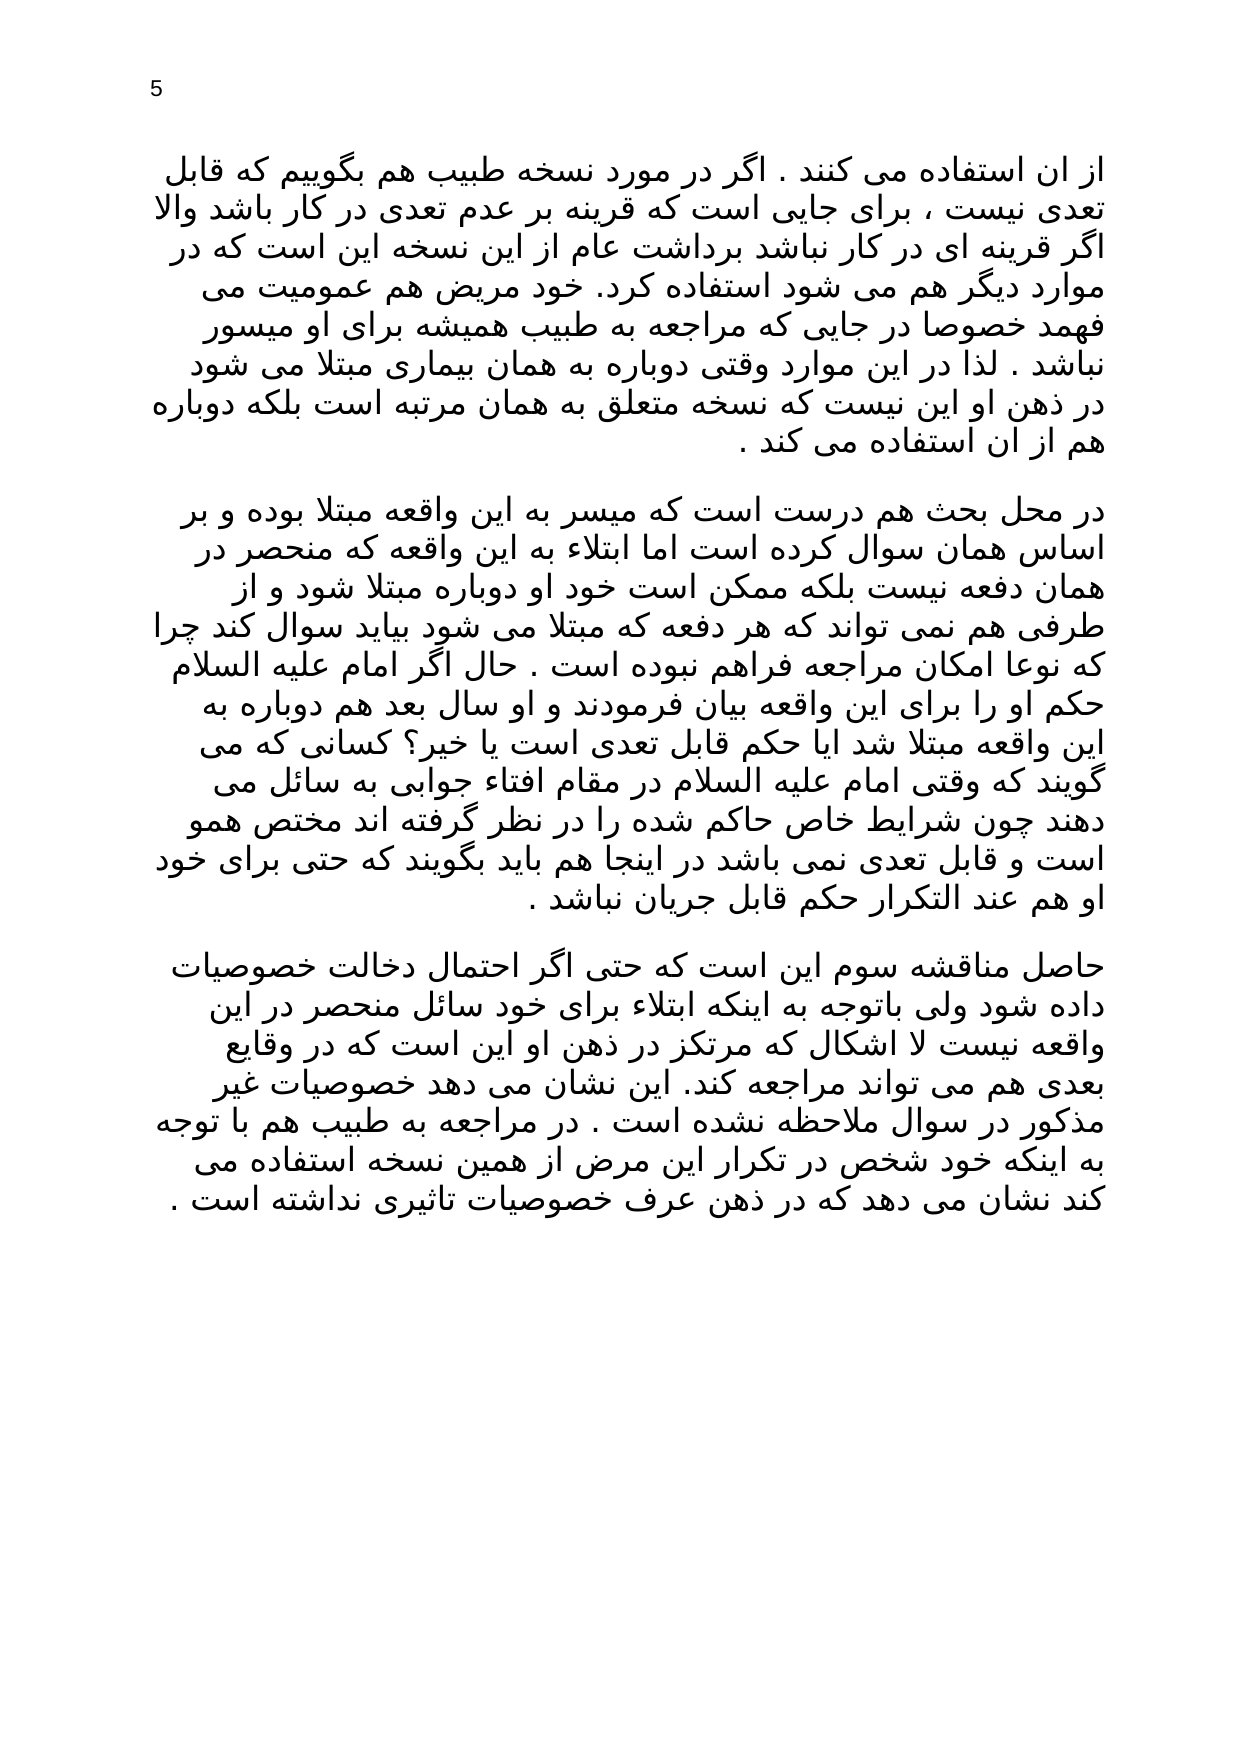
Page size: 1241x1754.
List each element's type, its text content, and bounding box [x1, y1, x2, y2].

text حاصل مناقشه سوم اين است که حتی اگر احتمال دخالت خصوصیات داده شود ولی باتوجه به اینکه ابتلاء برای خود سائل منحصر در این واقعه نیست لا اشکال که مرتکز در ذهن او این است که در وقایع بعدی هم می تواند مراجعه کند. این نشان می دهد خصوصیات غیر مذکور در سوال ملاحظه نشده است . در مراجعه به طبیب هم با توجه به اینکه خود شخص در تکرار این مرض از همین نسخه استفاده می کند نشان می دهد که در ذهن عرف خصوصیات تاثیری نداشته است . [150, 947, 1106, 1218]
text در محل بحث هم درست است که میسر به این واقعه مبتلا بوده و بر اساس همان سوال کرده است اما ابتلاء به این واقعه که منحصر در همان دفعه نیست بلکه ممکن است خود او دوباره مبتلا شود و از طرفی هم نمی تواند که هر دفعه که مبتلا می شود بیاید سوال کند چرا که نوعا امکان مراجعه فراهم نبوده است . حال اگر امام علیه السلام حکم او را برای این واقعه بیان فرمودند و او سال بعد هم دوباره به این واقعه مبتلا شد ایا حکم قابل تعدی است یا خیر؟ کسانی که می گویند که وقتی امام علیه السلام در مقام افتاء جوابی به سائل می دهند چون شرایط خاص حاکم شده را در نظر گرفته اند مختص همو است و قابل تعدی نمی باشد در اینجا هم باید بگویند که حتی برای خود او هم عند التکرار حکم قابل جریان نباشد . [150, 490, 1106, 917]
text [150, 150, 1106, 461]
